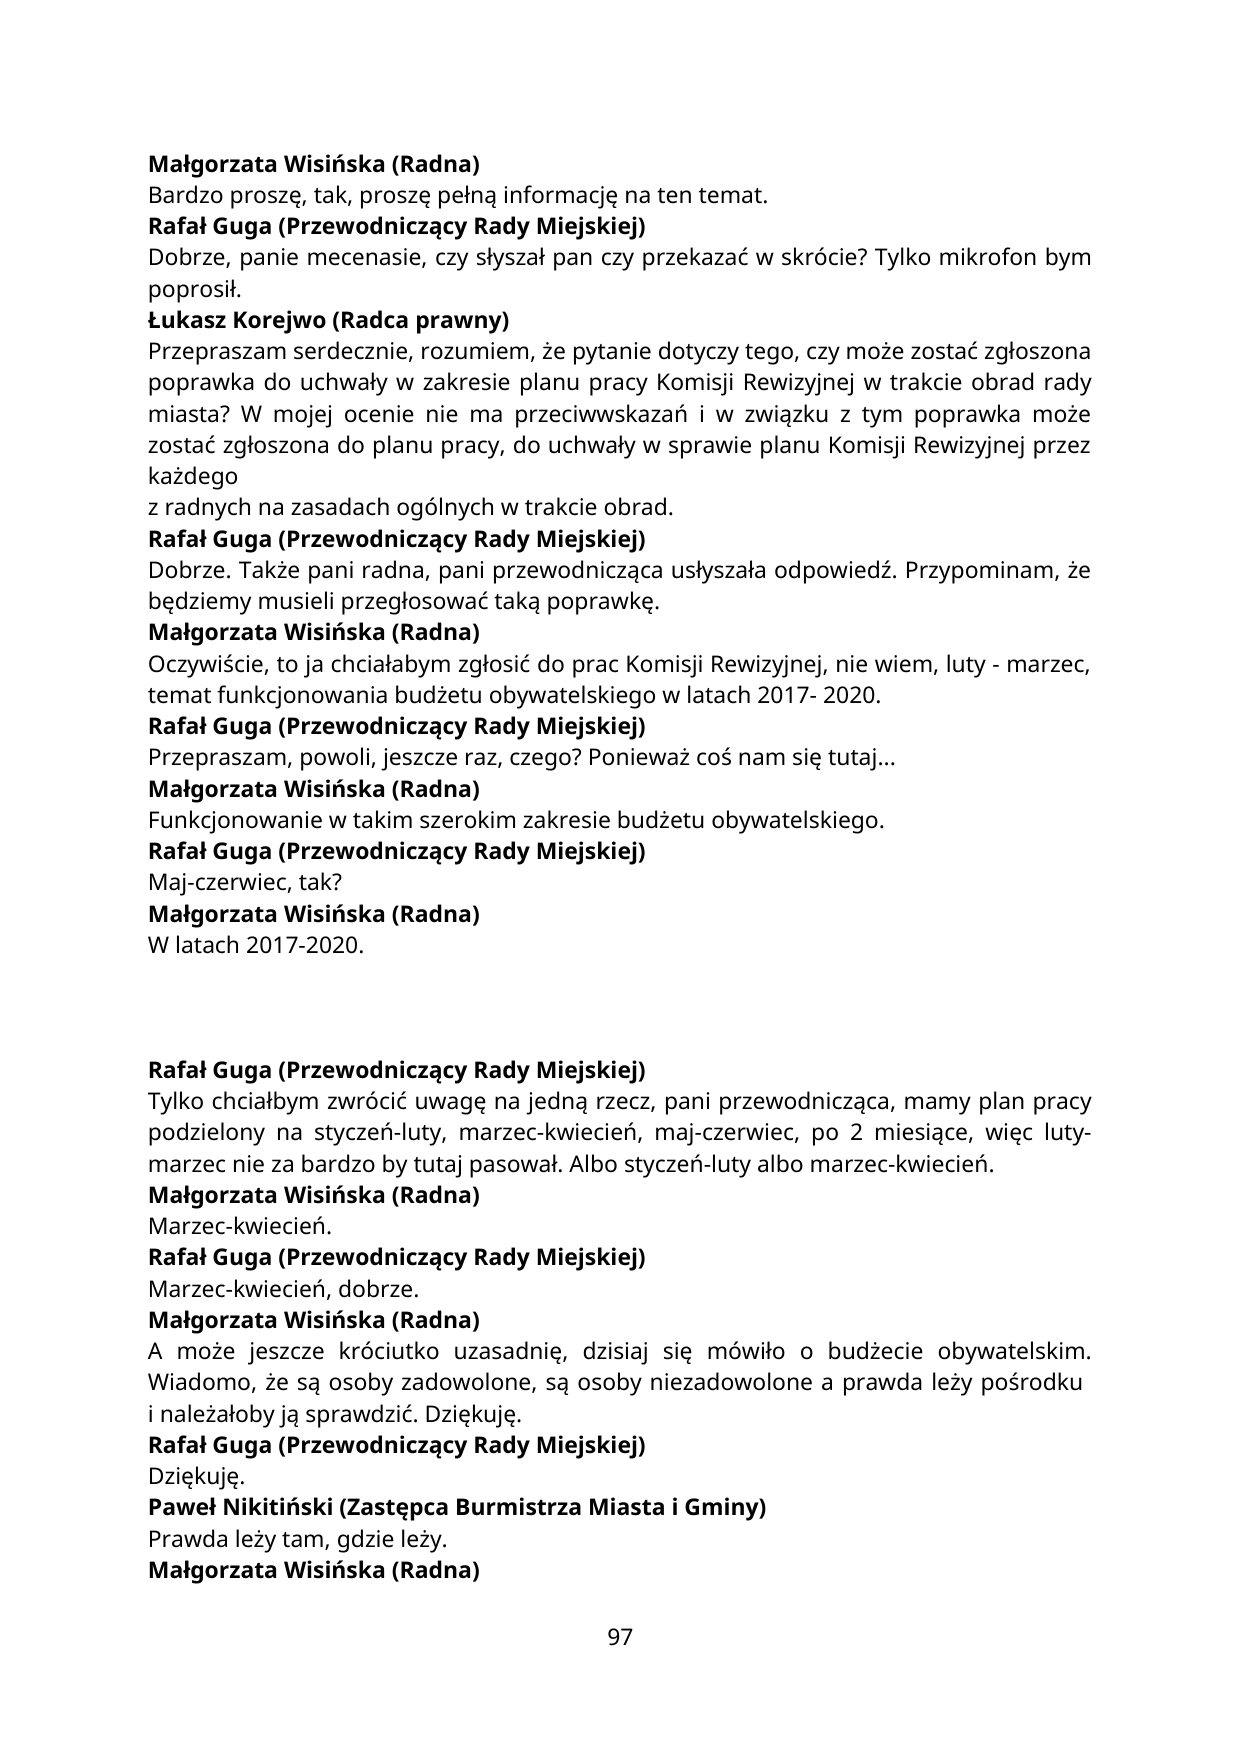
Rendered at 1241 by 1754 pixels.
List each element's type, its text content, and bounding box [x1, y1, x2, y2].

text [148, 1429, 1093, 1460]
text Małgorzata Wisińska (Radna) [148, 773, 1093, 804]
text Funkcjonowanie w takim szerokim zakresie budżetu obywatelskiego. [148, 804, 1093, 835]
text Paweł Nikitiński (Zastępca Burmistrza Miasta i Gminy) [148, 1491, 1093, 1523]
text Małgorzata Wisińska (Radna) [148, 1554, 1093, 1585]
text Dobrze, panie mecenasie, czy słyszał pan czy przekazać w skrócie? Tylko mikrofon bym poprosił. [148, 241, 1093, 304]
text Rafał Guga (Przewodniczący Rady Miejskiej) [148, 835, 1093, 866]
text Marzec-kwiecień. [148, 1210, 1093, 1241]
text Tylko chciałbym zwrócić uwagę na jedną rzecz, pani przewodnicząca, mamy plan pracy podzielony na styczeń-luty, marzec-kwiecień, maj-czerwiec, po 2 miesiące, więc luty-marzec nie za bardzo by tutaj pasował. Albo styczeń-luty albo marzec-kwiecień. [148, 1085, 1093, 1179]
text Dziękuję. [148, 1460, 1093, 1491]
text Małgorzata Wisińska (Radna) [148, 148, 1093, 179]
text Marzec-kwiecień, dobrze. [148, 1273, 1093, 1304]
text Małgorzata Wisińska (Radna) [148, 1179, 1093, 1210]
text Prawda leży tam, gdzie leży. [148, 1523, 1093, 1554]
text Rafał Guga (Przewodniczący Rady Miejskiej) [148, 710, 1093, 741]
text A może jeszcze króciutko uzasadnię, dzisiaj się mówiło o budżecie obywatelskim. Wiadomo, że są osoby zadowolone, są osoby niezadowolone a prawda leży pośrodku i należałoby ją sprawdzić. Dziękuję. [148, 1335, 1093, 1429]
text W latach 2017-2020. [148, 929, 1093, 960]
text Rafał Guga (Przewodniczący Rady Miejskiej) [148, 210, 1093, 241]
text Rafał Guga (Przewodniczący Rady Miejskiej) [148, 523, 1093, 554]
text Oczywiście, to ja chciałabym zgłosić do prac Komisji Rewizyjnej, nie wiem, luty - marzec, temat funkcjonowania budżetu obywatelskiego w latach 2017- 2020. [148, 648, 1093, 710]
text Bardzo proszę, tak, proszę pełną informację na ten temat. [148, 179, 1093, 210]
text Łukasz Korejwo (Radca prawny) [148, 304, 1093, 335]
text Przepraszam serdecznie, rozumiem, że pytanie dotyczy tego, czy może zostać zgłoszona poprawka do uchwały w zakresie planu pracy Komisji Rewizyjnej w trakcie obrad rady miasta? W mojej ocenie nie ma przeciwwskazań i w związku z tym poprawka może zostać zgłoszona do planu pracy, do uchwały w sprawie planu Komisji Rewizyjnej przez każdego z radnych na zasadach ogólnych w trakcie obrad. [148, 335, 1093, 523]
text Rafał Guga (Przewodniczący Rady Miejskiej) [148, 1241, 1093, 1273]
text Przepraszam, powoli, jeszcze raz, czego? Ponieważ coś nam się tutaj... [148, 741, 1093, 773]
text Dobrze. Także pani radna, pani przewodnicząca usłyszała odpowiedź. Przypominam, że będziemy musieli przegłosować taką poprawkę. [148, 554, 1093, 616]
text Maj-czerwiec, tak? [148, 866, 1093, 898]
text Małgorzata Wisińska (Radna) [148, 898, 1093, 929]
text Rafał Guga (Przewodniczący Rady Miejskiej) [148, 1054, 1093, 1085]
text Małgorzata Wisińska (Radna) [148, 1304, 1093, 1335]
text Małgorzata Wisińska (Radna) [148, 616, 1093, 648]
